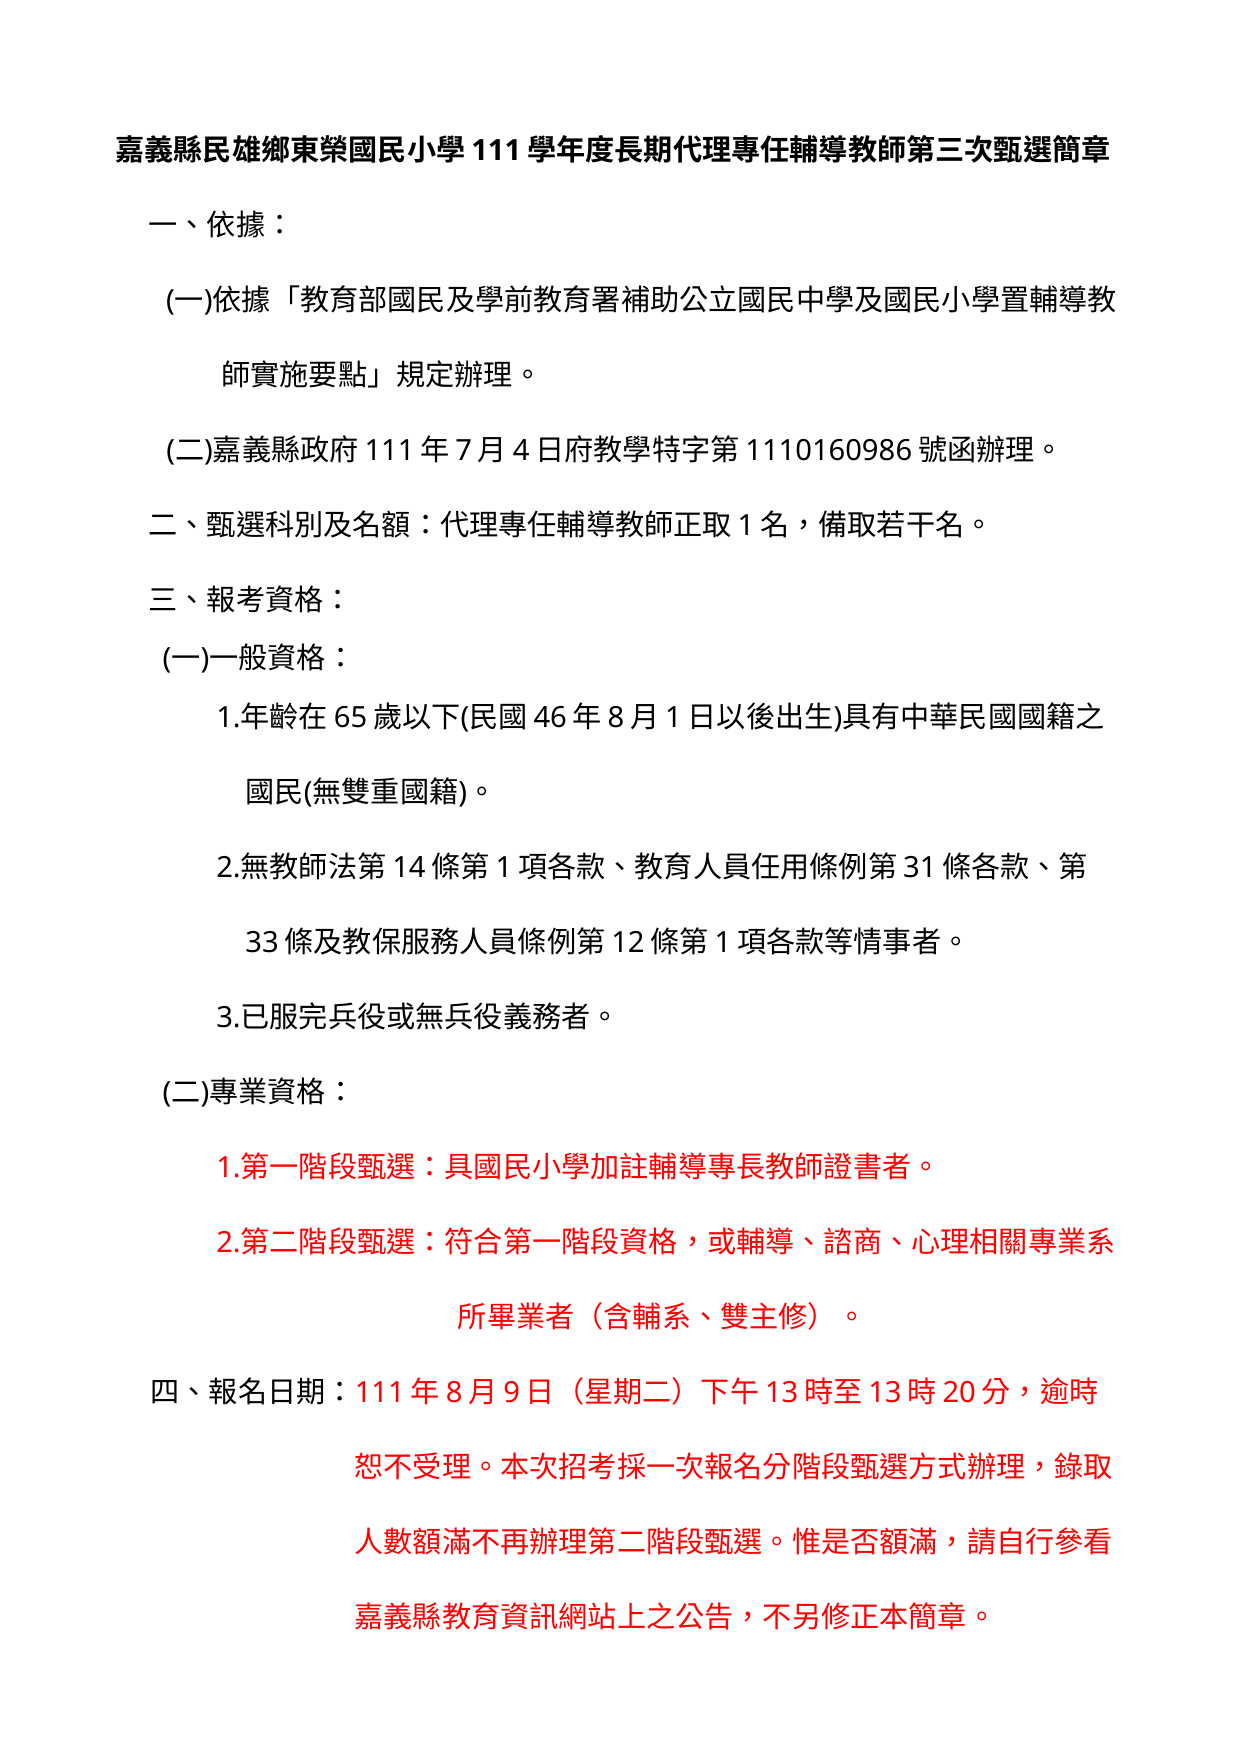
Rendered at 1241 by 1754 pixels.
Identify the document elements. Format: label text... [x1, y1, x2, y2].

text 四、報名日期：111年8月9日（星期二）下午13時至13時20分，逾時恕不受理。本次招考採一次報名分階段甄選方式辦理，錄取人數額滿不再辦理第二階段甄選。惟是否額滿，請自行參看嘉義縣教育資訊網站上之公告，不另修正本簡章。 [150, 1352, 1122, 1652]
text 嘉義縣民雄鄉東榮國民小學111學年度長期代理專任輔導教師第三次甄選簡章 [103, 110, 1122, 185]
text (一)依據「教育部國民及學前教育署補助公立國民中學及國民小學置輔導教師實施要點」規定辦理。 [166, 260, 1122, 410]
text (一)一般資格： [103, 635, 1122, 677]
text 2.無教師法第14條第1項各款、教育人員任用條例第31條各款、第33條及教保服務人員條例第12條第1項各款等情事者。 [216, 827, 1122, 977]
text 1.年齡在65歲以下(民國46年8月1日以後出生)具有中華民國國籍之國民(無雙重國籍)。 [216, 677, 1122, 827]
text 3.已服完兵役或無兵役義務者。 [216, 977, 1122, 1052]
text 2.第二階段甄選：符合第一階段資格，或輔導、諮商、心理相關專業系所畢業者（含輔系、雙主修）。 [216, 1202, 1122, 1352]
list 依據： [148, 185, 1122, 260]
list 甄選科別及名額：代理專任輔導教師正取1名，備取若干名。 [148, 485, 1122, 560]
text (二)專業資格： [103, 1052, 1122, 1127]
list 報考資格： [148, 560, 1122, 635]
text (二)嘉義縣政府111年7月4日府教學特字第1110160986號函辦理。 [166, 410, 1122, 485]
text 1.第一階段甄選：具國民小學加註輔導專長教師證書者。 [216, 1127, 1122, 1202]
